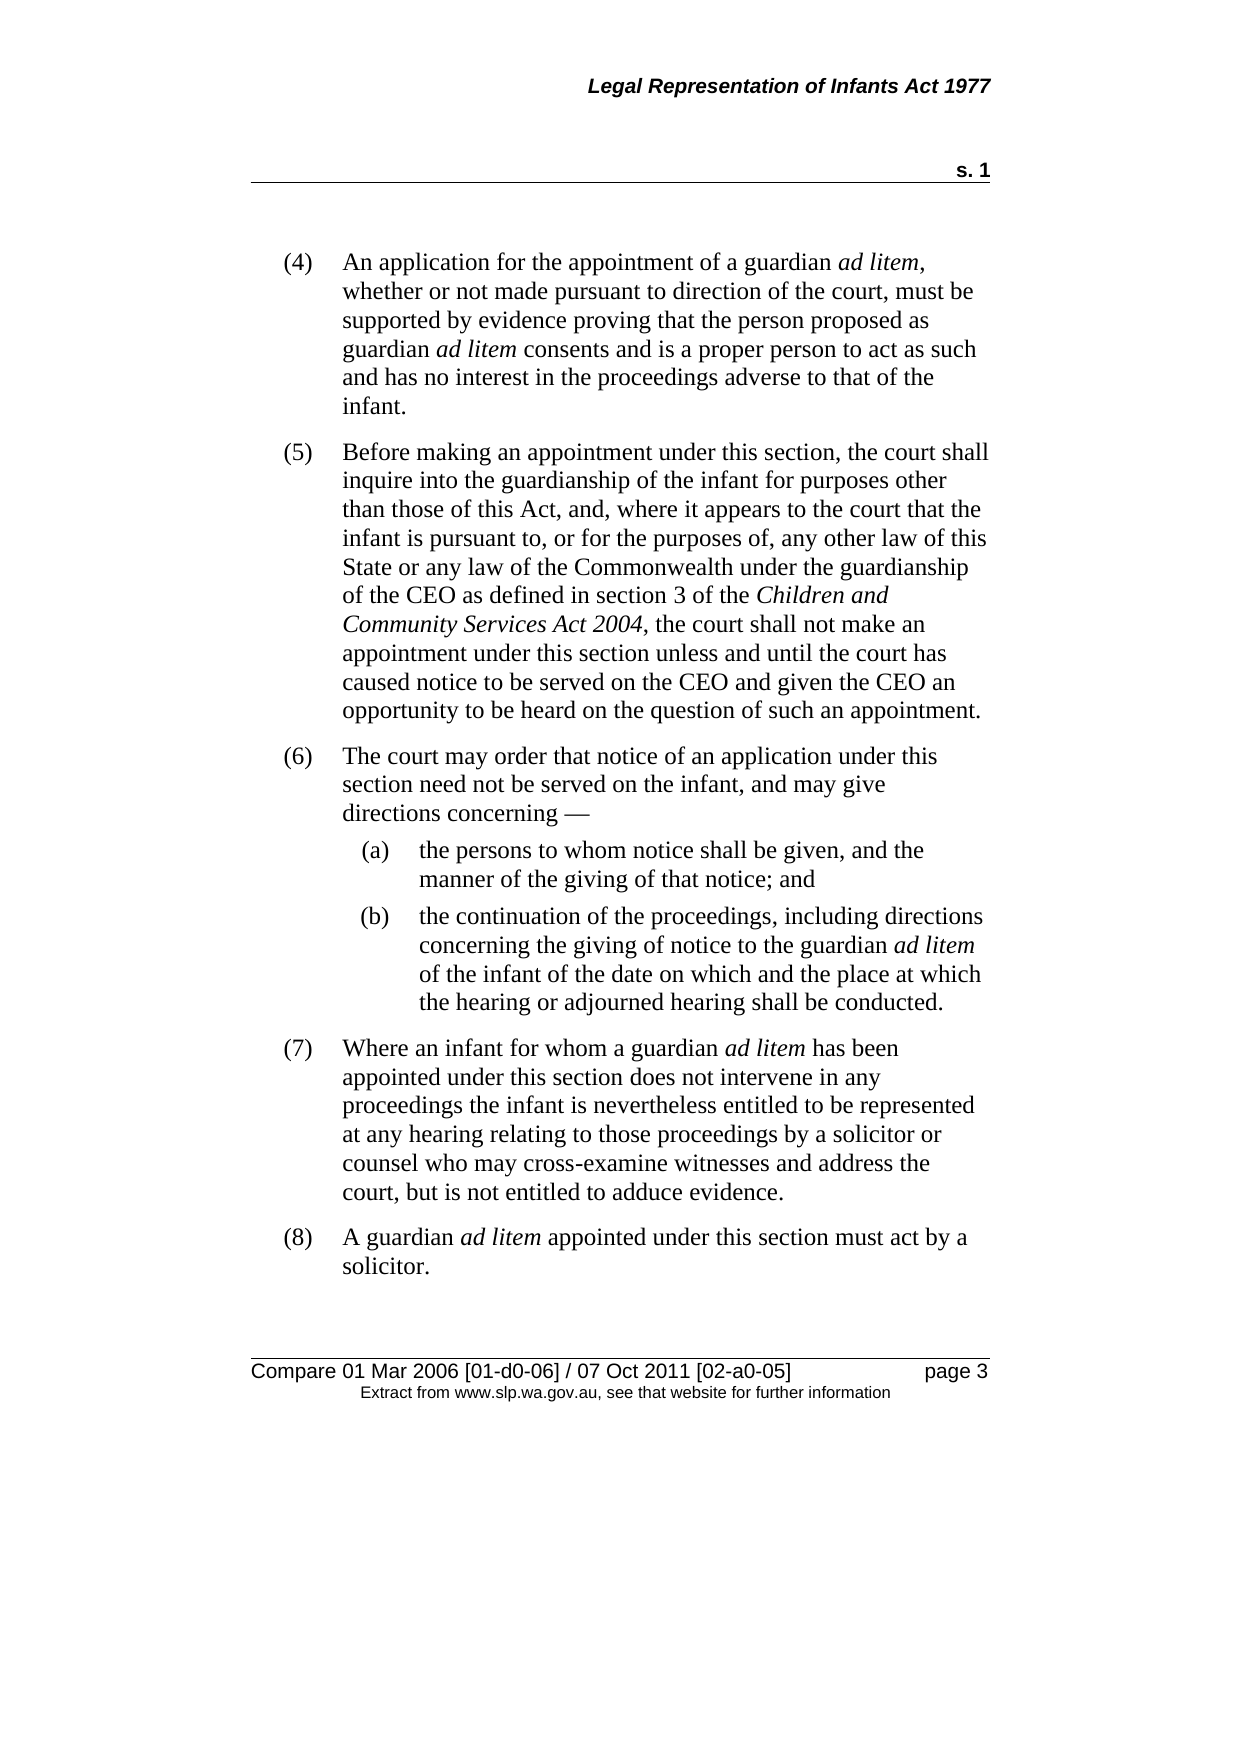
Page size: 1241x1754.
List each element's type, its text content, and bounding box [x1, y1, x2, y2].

text (8) A guardian ad litem appointed under this section must act by a solicitor. [251, 1222, 990, 1279]
text (b) the continuation of the proceedings, including directions concerning the giving of notice to the guardian ad litem of the infant of the date on which and the place at which the hearing or adjourned hearing shall be conducted. [251, 901, 990, 1016]
text (7) Where an infant for whom a guardian ad litem has been appointed under this section does not intervene in any proceedings the infant is nevertheless entitled to be represented at any hearing relating to those proceedings by a solicitor or counsel who may cross-examine witnesses and address the court, but is not entitled to adduce evidence. [251, 1033, 990, 1205]
text (4) An application for the appointment of a guardian ad litem, whether or not made pursuant to direction of the court, must be supported by evidence proving that the person proposed as guardian ad litem consents and is a proper person to act as such and has no interest in the proceedings adverse to that of the infant. [251, 247, 990, 420]
text (6) The court may order that notice of an application under this section need not be served on the infant, and may give directions concerning — [251, 741, 990, 827]
text (5) Before making an appointment under this section, the court shall inquire into the guardianship of the infant for purposes other than those of this Act, and, where it appears to the court that the infant is pursuant to, or for the purposes of, any other law of this State or any law of the Commonwealth under the guardianship of the CEO as defined in section 3 of the Children and Community Services Act 2004, the court shall not make an appointment under this section unless and until the court has caused notice to be served on the CEO and given the CEO an opportunity to be heard on the question of such an appointment. [251, 437, 990, 724]
text (a) the persons to whom notice shall be given, and the manner of the giving of that notice; and [251, 835, 990, 893]
